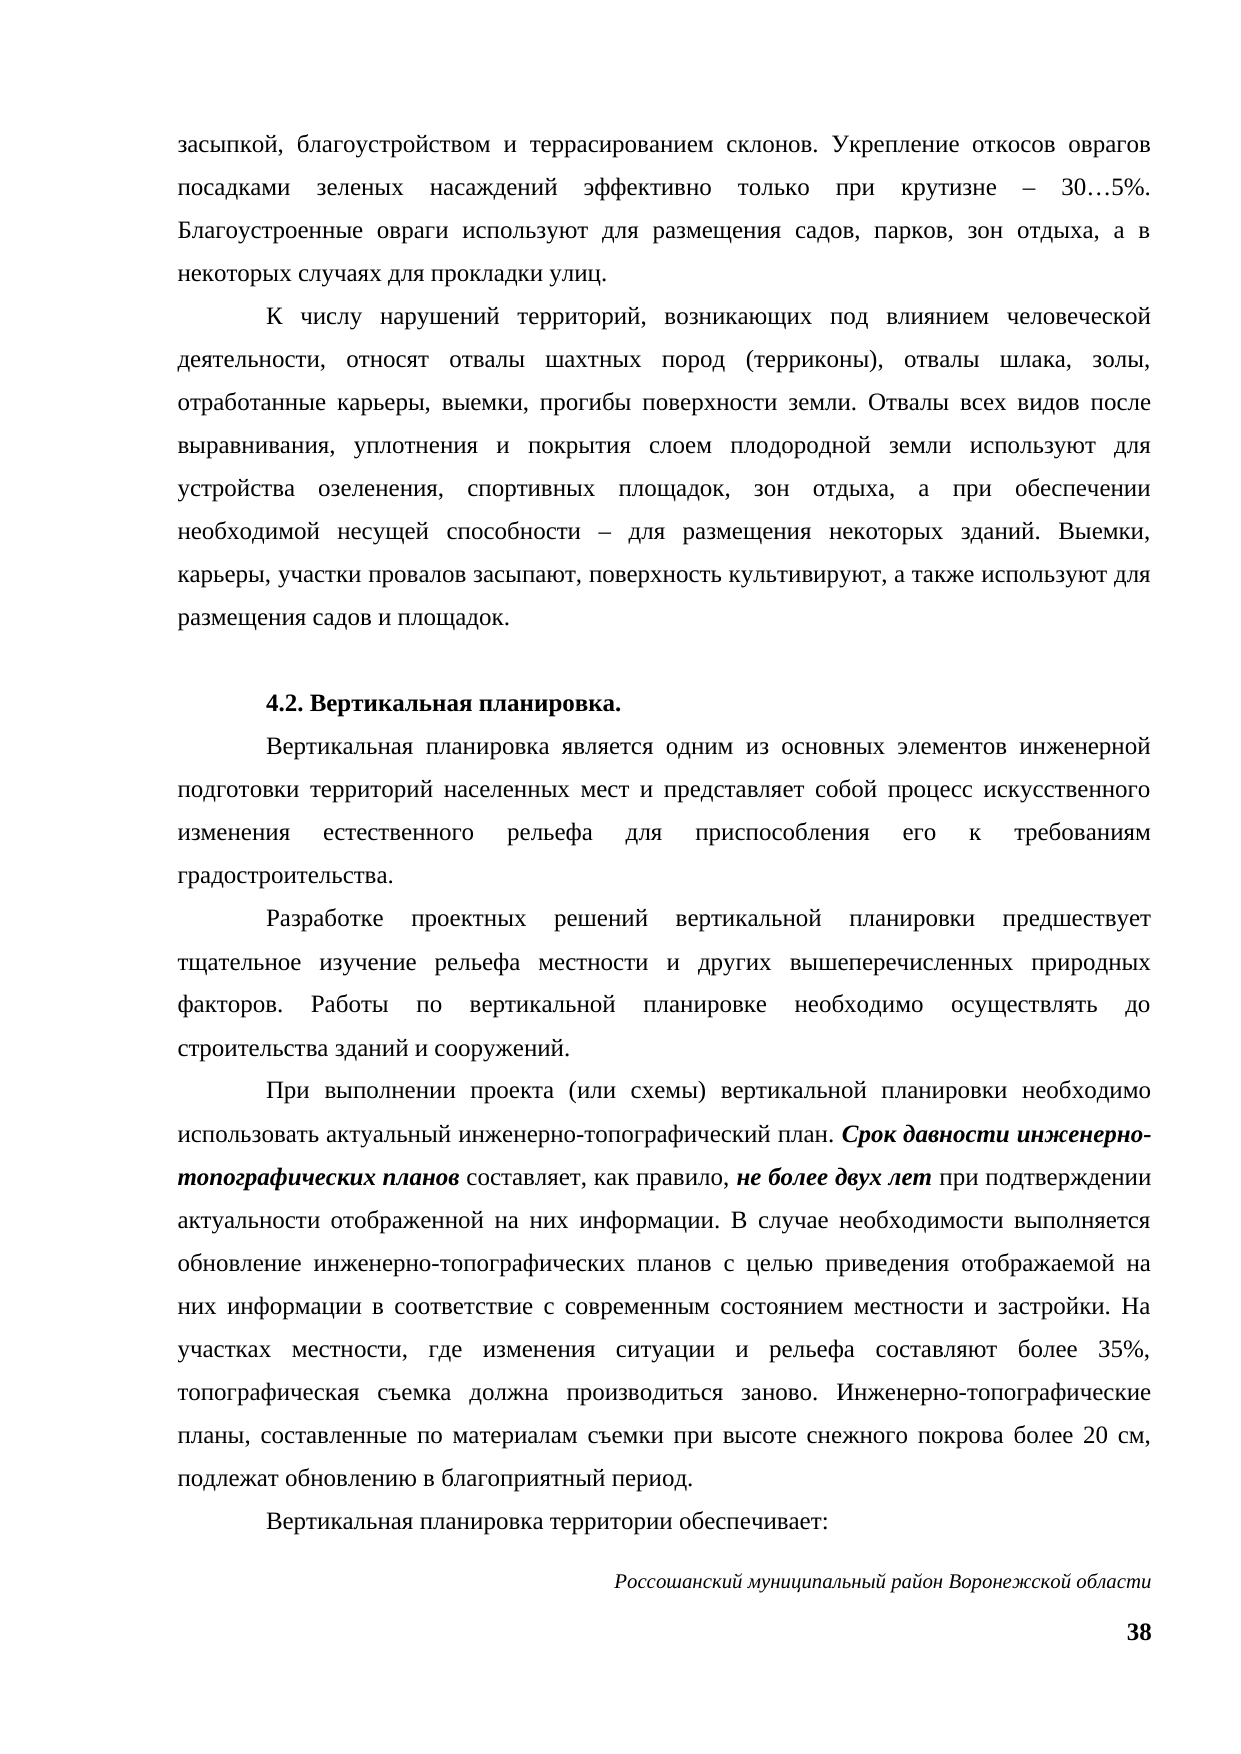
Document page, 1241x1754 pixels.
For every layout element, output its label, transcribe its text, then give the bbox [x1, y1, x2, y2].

text К числу нарушений территорий, возникающих под влиянием человеческой деятельности, относят отвалы шахтных пород (терриконы), отвалы шлака, золы, отработанные карьеры, выемки, прогибы поверхности земли. Отвалы всех видов после выравнивания, уплотнения и покрытия слоем плодородной земли используют для устройства озеленения, спортивных площадок, зон отдыха, а при обеспечении необходимой несущей способности – для размещения некоторых зданий. Выемки, карьеры, участки провалов засыпают, поверхность культивируют, а также используют для размещения садов и площадок. [177, 290, 1152, 634]
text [177, 118, 1152, 290]
text Разработке проектных решений вертикальной планировки предшествует тщательное изучение рельефа местности и других вышеперечисленных природных факторов. Работы по вертикальной планировке необходимо осуществлять до строительства зданий и сооружений. [177, 892, 1152, 1064]
text Вертикальная планировка территории обеспечивает: [177, 1495, 1152, 1538]
text 4.2. Вертикальная планировка. [177, 677, 1152, 720]
text При выполнении проекта (или схемы) вертикальной планировки необходимо использовать актуальный инженерно-топографический план. Срок давности инженерно-топографических планов составляет, как правило, не более двух лет при подтверждении актуальности отображенной на них информации. В случае необходимости выполняется обновление инженерно-топографических планов с целью приведения отображаемой на них информации в соответствие с современным состоянием местности и застройки. На участках местности, где изменения ситуации и рельефа составляют более 35%, топографическая съемка должна производиться заново. Инженерно-топографические планы, составленные по материалам съемки при высоте снежного покрова более 20 см, подлежат обновлению в благоприятный период. [177, 1064, 1152, 1495]
text Вертикальная планировка является одним из основных элементов инженерной подготовки территорий населенных мест и представляет собой процесс искусственного изменения естественного рельефа для приспособления его к требованиям градостроительства. [177, 720, 1152, 892]
